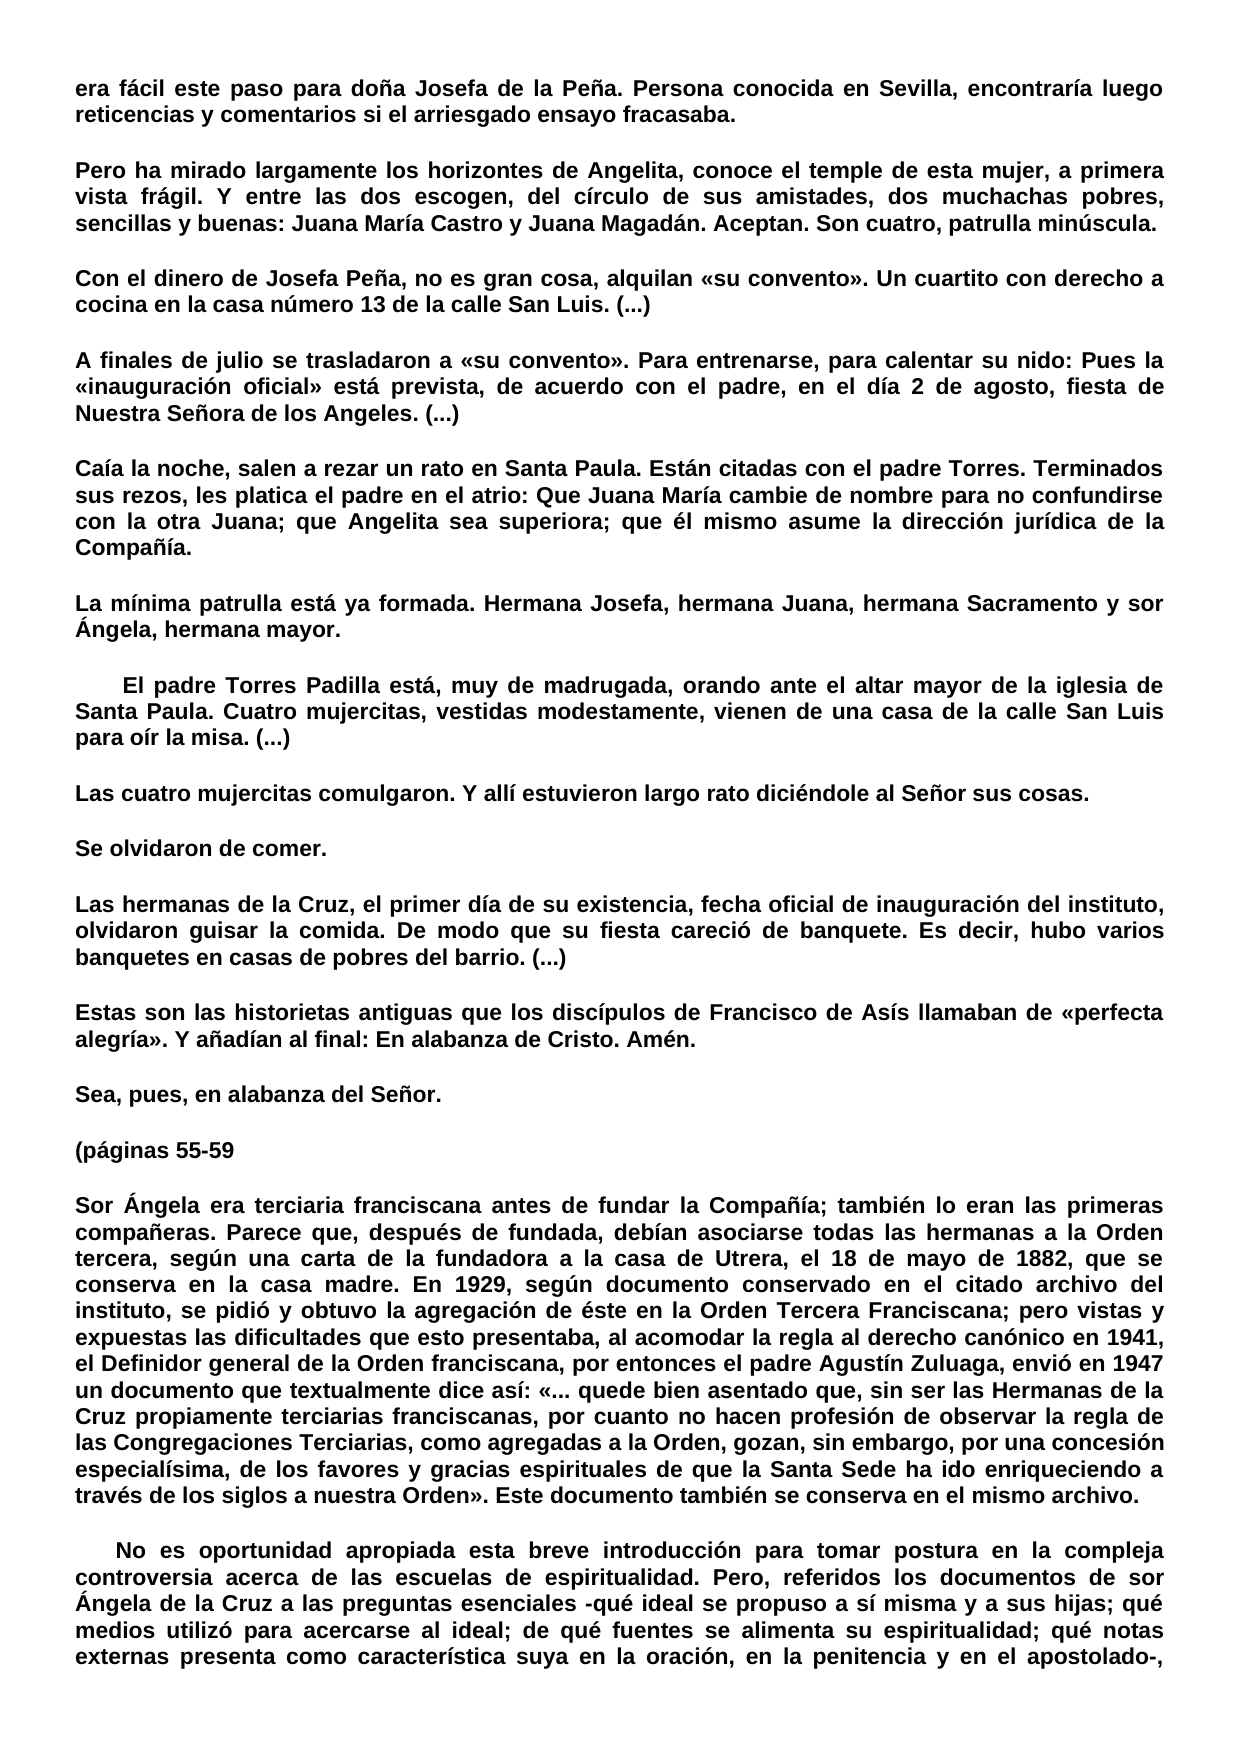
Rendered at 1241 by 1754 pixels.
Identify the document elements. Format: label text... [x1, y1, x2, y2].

text La mínima patrulla está ya formada. Hermana Josefa, hermana Juana, hermana Sacramento y sor Ángela, hermana mayor. [75, 590, 1165, 642]
text Caía la noche, salen a rezar un rato en Santa Paula. Están citadas con el padre Torres. Terminados sus rezos, les platica el padre en el atrio: Que Juana María cambie de nombre para no confundirse con la otra Juana; que Angelita sea superiora; que él mismo asume la dirección jurídica de la Compañía. [75, 455, 1165, 561]
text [75, 1537, 1165, 1669]
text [75, 75, 1165, 128]
text (páginas 55-59 [75, 1137, 1165, 1163]
text Las hermanas de la Cruz, el primer día de su existencia, fecha oficial de inauguración del instituto, olvidaron guisar la comida. De modo que su fiesta careció de banquete. Es decir, hubo varios banquetes en casas de pobres del barrio. (...) [75, 891, 1165, 970]
text Estas son las historietas antiguas que los discípulos de Francisco de Asís llamaban de «perfecta alegría». Y añadían al final: En alabanza de Cristo. Amén. [75, 999, 1165, 1052]
text Con el dinero de Josefa Peña, no es gran cosa, alquilan «su convento». Un cuartito con derecho a cocina en la casa número 13 de la calle San Luis. (...) [75, 265, 1165, 318]
text Se olvidaron de comer. [75, 835, 1165, 862]
text El padre Torres Padilla está, muy de madrugada, orando ante el altar mayor de la iglesia de Santa Paula. Cuatro mujercitas, vestidas modestamente, vienen de una casa de la calle San Luis para oír la misa. (...) [75, 672, 1165, 751]
text Pero ha mirado largamente los horizontes de Angelita, conoce el temple de esta mujer, a primera vista frágil. Y entre las dos escogen, del círculo de sus amistades, dos muchachas pobres, sencillas y buenas: Juana María Castro y Juana Magadán. Aceptan. Son cuatro, patrulla minúscula. [75, 157, 1165, 236]
text Sor Ángela era terciaria franciscana antes de fundar la Compañía; también lo eran las primeras compañeras. Parece que, después de fundada, debían asociarse todas las hermanas a la Orden tercera, según una carta de la fundadora a la casa de Utrera, el 18 de mayo de 1882, que se conserva en la casa madre. En 1929, según documento conservado en el citado archivo del instituto, se pidió y obtuvo la agregación de éste en la Orden Tercera Franciscana; pero vistas y expuestas las dificultades que esto presentaba, al acomodar la regla al derecho canónico en 1941, el Definidor general de la Orden franciscana, por entonces el padre Agustín Zuluaga, envió en 1947 un documento que textualmente dice así: «... quede bien asentado que, sin ser las Hermanas de la Cruz propiamente terciarias franciscanas, por cuanto no hacen profesión de observar la regla de las Congregaciones Terciarias, como agregadas a la Orden, gozan, sin embargo, por una concesión especialísima, de los favores y gracias espirituales de que la Santa Sede ha ido enriqueciendo a través de los siglos a nuestra Orden». Este documento también se conserva en el mismo archivo. [75, 1192, 1165, 1508]
text Sea, pues, en alabanza del Señor. [75, 1081, 1165, 1107]
text Las cuatro mujercitas comulgaron. Y allí estuvieron largo rato diciéndole al Señor sus cosas. [75, 780, 1165, 806]
text A finales de julio se trasladaron a «su convento». Para entrenarse, para calentar su nido: Pues la «inauguración oficial» está prevista, de acuerdo con el padre, en el día 2 de agosto, fiesta de Nuestra Señora de los Angeles. (...) [75, 347, 1165, 426]
